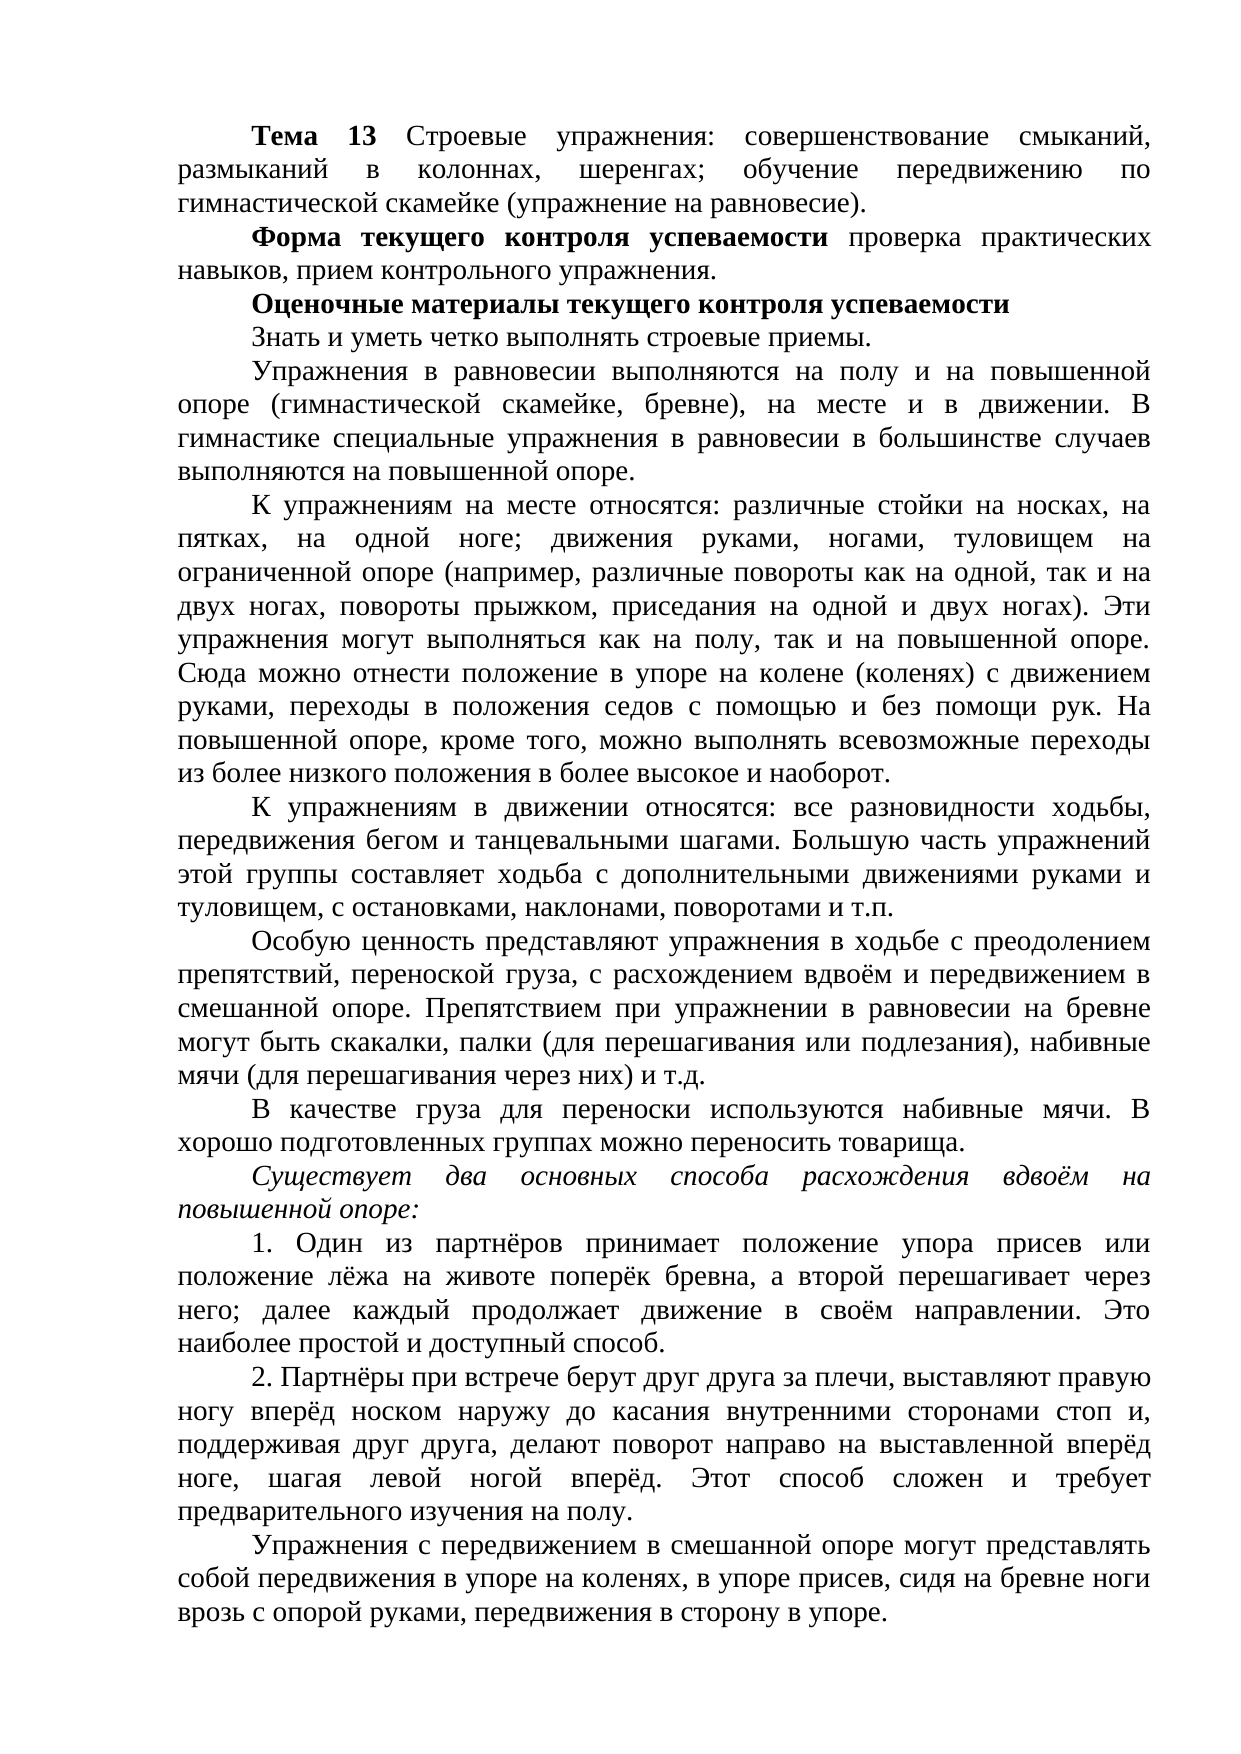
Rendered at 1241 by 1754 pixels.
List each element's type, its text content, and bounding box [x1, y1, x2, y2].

text Упражнения в равновесии выполняются на полу и на повышенной опоре (гимнастической скамейке, бревне), на месте и в движении. В гимнастике специальные упражнения в равновесии в большинстве случаев выполняются на повышенной опоре. [177, 353, 1152, 487]
text 2. Партнёры при встрече берут друг друга за плечи, выставляют правую ногу вперёд носком наружу до касания внутренними сторонами стоп и, поддерживая друг друга, делают поворот направо на выставленной вперёд ноге, шагая левой ногой вперёд. Этот способ сложен и требует предварительного изучения на полу. [177, 1359, 1152, 1527]
text 1. Один из партнёров принимает положение упора присев или положение лёжа на животе поперёк бревна, а второй перешагивает через него; далее каждый продолжает движение в своём направлении. Это наиболее простой и доступный способ. [177, 1225, 1152, 1359]
list Оценочные материалы текущего контроля успеваемости [177, 286, 1152, 319]
text К упражнениям на месте относятся: различные стойки на носках, на пятках, на одной ноге; движения руками, ногами, туловищем на ограниченной опоре (например, различные повороты как на одной, так и на двух ногах, повороты прыжком, приседания на одной и двух ногах). Эти упражнения могут выполняться как на полу, так и на повышенной опоре. Сюда можно отнести положение в упоре на колене (коленях) с движением руками, переходы в положения седов с помощью и без помощи рук. На повышенной опоре, кроме того, можно выполнять всевозможные переходы из более низкого положения в более высокое и наоборот. [177, 487, 1152, 789]
text Особую ценность представляют упражнения в ходьбе с преодолением препятствий, переноской груза, с расхождением вдвоём и передвижением в смешанной опоре. Препятствием при упражнении в равновесии на бревне могут быть скакалки, палки (для перешагивания или подлезания), набивные мячи (для перешагивания через них) и т.д. [177, 923, 1152, 1091]
text Тема 13 Строевые упражнения: совершенствование смыканий, размыканий в колоннах, шеренгах; обучение передвижению по гимнастической скамейке (упражнение на равновесие). [177, 118, 1152, 219]
text Упражнения с передвижением в смешанной опоре могут представлять собой передвижения в упоре на коленях, в упоре присев, сидя на бревне ноги врозь с опорой руками, передвижения в сторону в упоре. [177, 1527, 1152, 1627]
text Существует два основных способа расхождения вдвоём на повышенной опоре: [177, 1158, 1152, 1225]
text К упражнениям в движении относятся: все разновидности ходьбы, передвижения бегом и танцевальными шагами. Большую часть упражнений этой группы составляет ходьба с дополнительными движениями руками и туловищем, с остановками, наклонами, поворотами и т.п. [177, 789, 1152, 923]
text В качестве груза для переноски используются набивные мячи. В хорошо подготовленных группах можно переносить товарища. [177, 1091, 1152, 1158]
list Знать и уметь четко выполнять строевые приемы. [177, 319, 1152, 353]
text Форма текущего контроля успеваемости проверка практических навыков, прием контрольного упражнения. [177, 219, 1152, 286]
